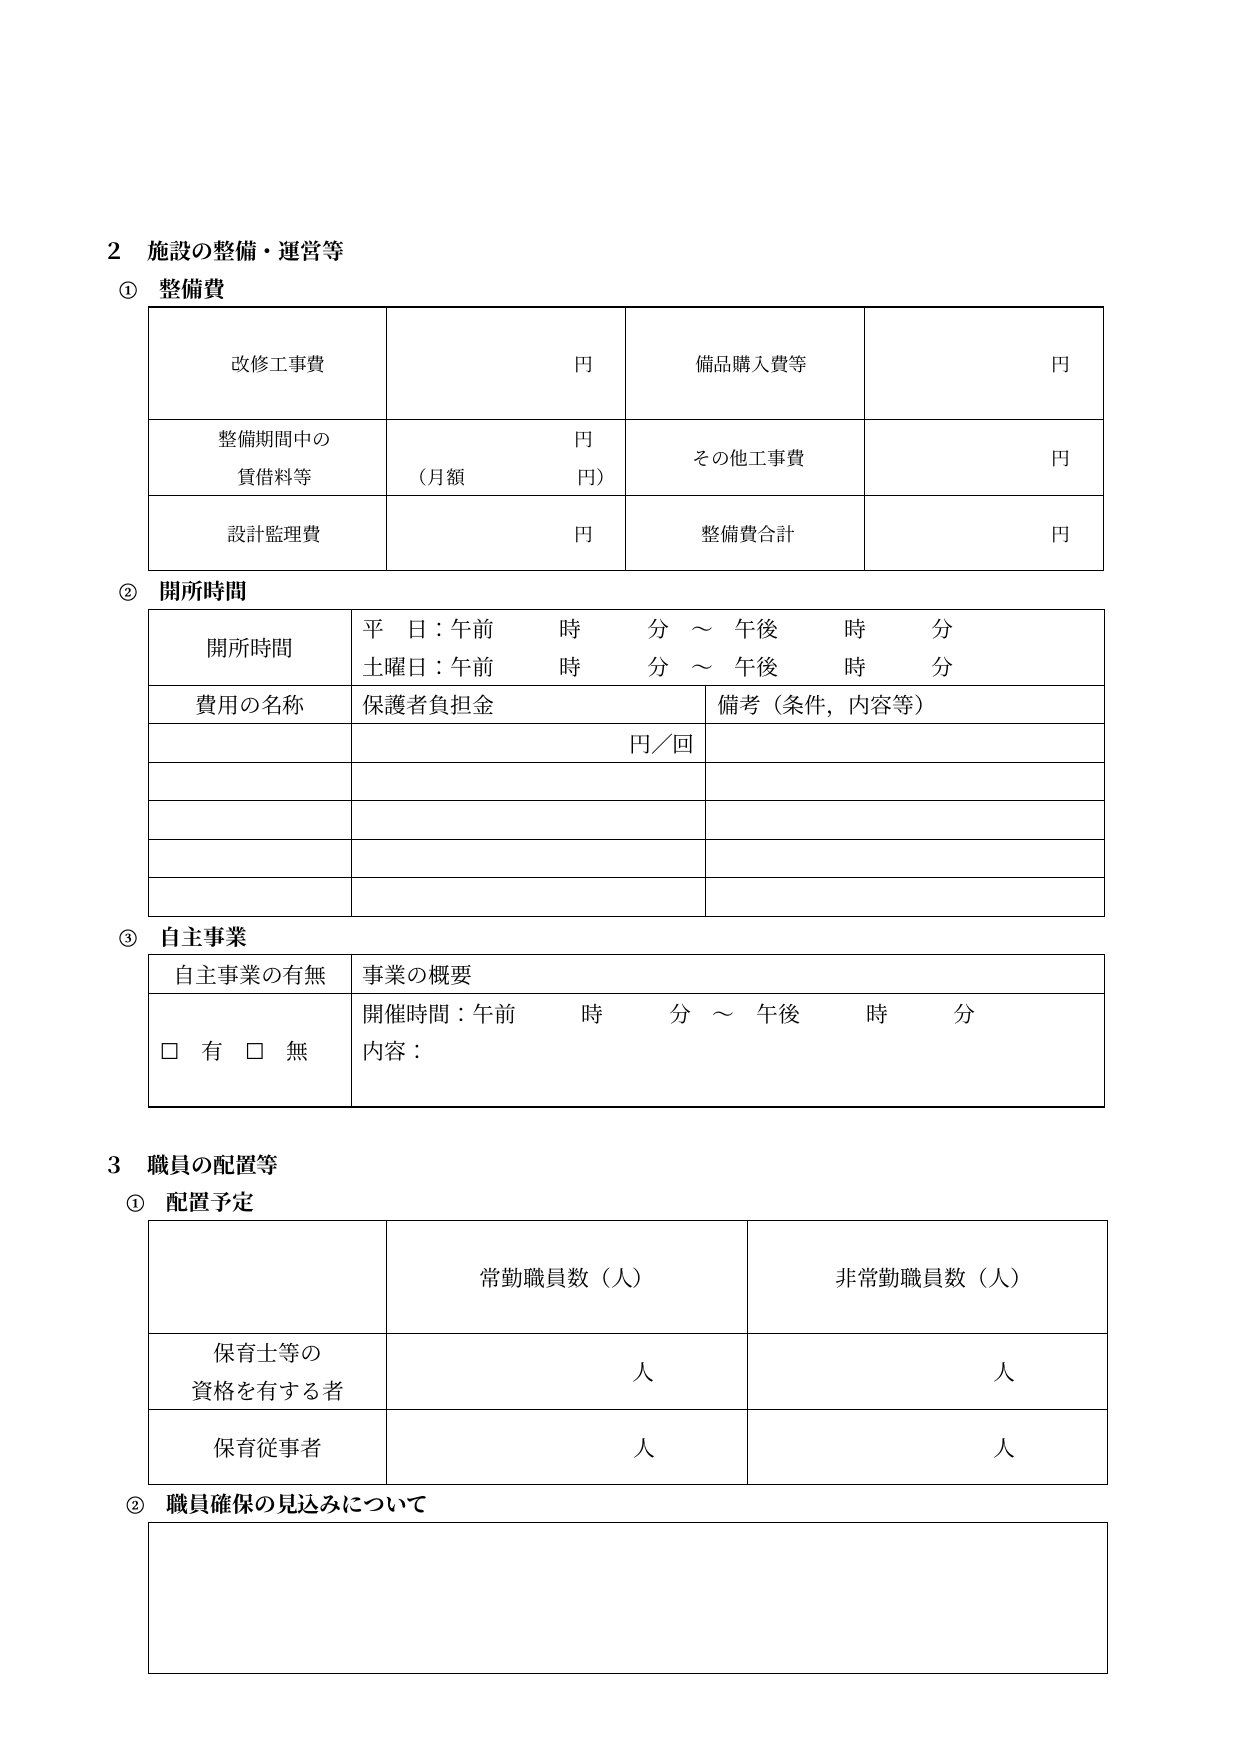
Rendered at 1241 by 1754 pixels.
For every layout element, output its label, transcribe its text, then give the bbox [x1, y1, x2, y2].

table_header 常勤職員数（人） [387, 1221, 747, 1332]
table_cell [706, 878, 1104, 916]
table_cell 円 [387, 496, 625, 570]
table_cell [706, 840, 1104, 877]
text ２ 施設の整備・運営等 [103, 231, 1122, 269]
table_cell [149, 801, 351, 839]
table_cell その他工事費 [626, 420, 864, 495]
table_header 備品購入費等 [626, 308, 864, 419]
table_cell 開催時間：午前 時 分 ～ 午後 時 分 内容： [352, 994, 1104, 1106]
table_cell [352, 801, 705, 839]
table_cell 人 [387, 1334, 747, 1408]
text ① 整備費 [118, 269, 1122, 306]
table_header 非常勤職員数（人） [748, 1221, 1107, 1332]
table_cell 人 [748, 1410, 1107, 1483]
table_cell [149, 763, 351, 800]
table_cell 円 [865, 420, 1103, 495]
table_cell 保育従事者 [149, 1410, 386, 1483]
table_cell [149, 840, 351, 877]
table_header 平 日：午前 時 分 ～ 午後 時 分 土曜日：午前 時 分 ～ 午後 時 分 [352, 610, 1104, 684]
table_cell 備考（条件，内容等） [706, 686, 1104, 723]
table_cell 保護者負担金 [352, 686, 705, 723]
table_cell 円 （月額 円） [387, 420, 625, 495]
table_cell 整備期間中の 賃借料等 [149, 420, 386, 495]
table_header 自主事業の有無 [149, 955, 351, 993]
table_cell [149, 878, 351, 916]
table_header [149, 1523, 1107, 1673]
table_header 円 [387, 308, 625, 419]
table_header 改修工事費 [149, 308, 386, 419]
table_cell 費用の名称 [149, 686, 351, 723]
table_cell 保育士等の 資格を有する者 [149, 1334, 386, 1408]
table_cell 円／回 [352, 724, 705, 762]
table_cell 整備費合計 [626, 496, 864, 570]
table_cell 有 無 [149, 994, 351, 1106]
text ① 配置予定 [103, 1182, 1122, 1220]
table_cell [706, 724, 1104, 762]
table_header 開所時間 [149, 610, 351, 684]
table_cell 人 [748, 1334, 1107, 1408]
text ② 開所時間 [118, 571, 1122, 608]
table_header [149, 1221, 386, 1332]
table_cell 円 [865, 496, 1103, 570]
table_cell 設計監理費 [149, 496, 386, 570]
table_cell [352, 840, 705, 877]
table_header 円 [865, 308, 1103, 419]
table_header 事業の概要 [352, 955, 1104, 993]
text ③ 自主事業 [118, 917, 1122, 954]
table_cell [149, 724, 351, 762]
table_cell [352, 878, 705, 916]
table_cell [706, 801, 1104, 839]
table_cell [706, 763, 1104, 800]
text ② 職員確保の見込みについて [103, 1484, 1122, 1522]
text ３ 職員の配置等 [103, 1145, 1122, 1182]
table_cell 人 [387, 1410, 747, 1483]
table_cell [352, 763, 705, 800]
